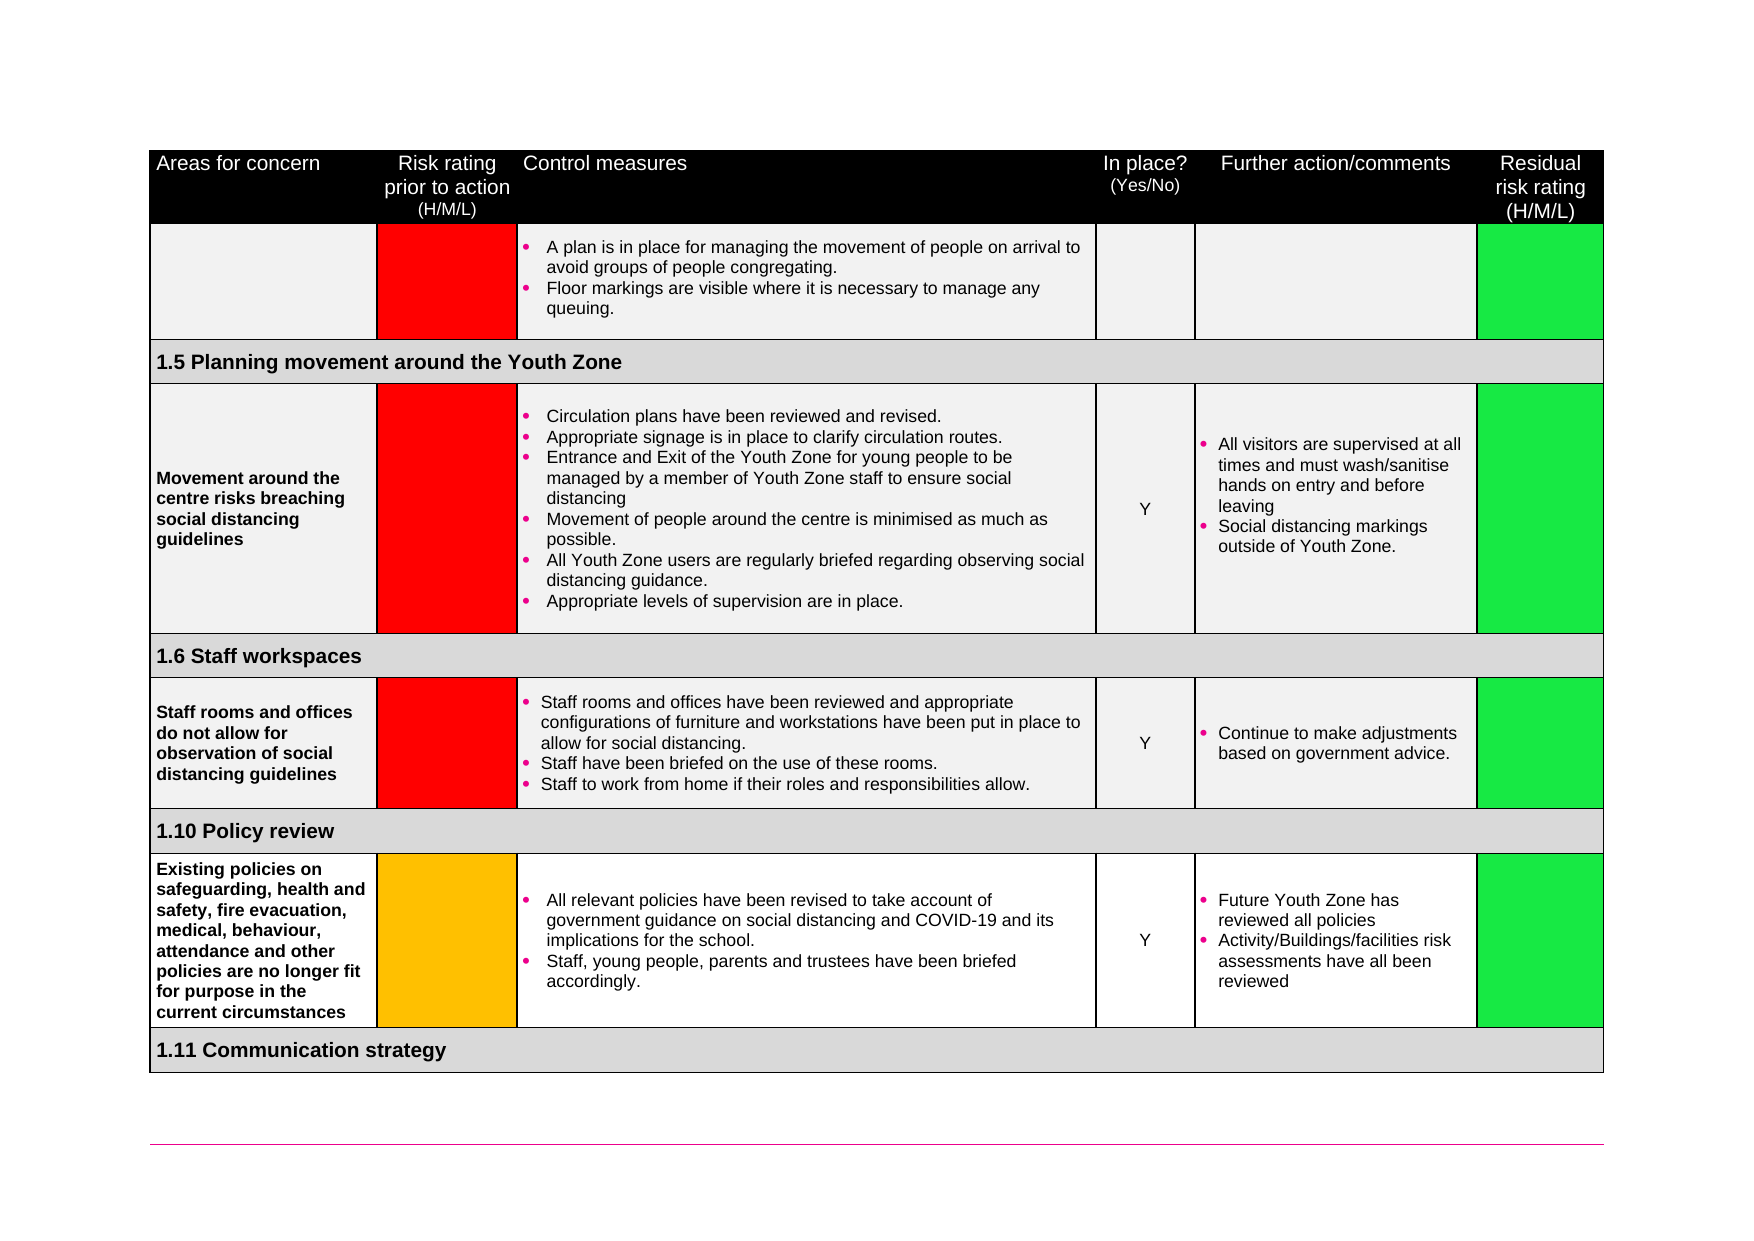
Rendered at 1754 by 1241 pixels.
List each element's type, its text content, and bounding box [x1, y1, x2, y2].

table_cell [1478, 678, 1603, 808]
table_cell 1.6 Staff workspaces [151, 634, 1603, 677]
table_cell [1478, 224, 1603, 339]
table_cell 1.11 Communication strategy [151, 1028, 1603, 1072]
table_cell Y [1097, 678, 1194, 808]
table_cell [518, 224, 1095, 339]
table_cell [1478, 384, 1603, 633]
table_cell Y [1097, 854, 1194, 1027]
table_cell [378, 224, 516, 339]
table_cell 1.10 Policy review [151, 809, 1603, 853]
table_header In place? (Yes/No) [1097, 151, 1194, 223]
table_cell Y [1097, 384, 1194, 633]
table_header Residual risk rating (H/M/L) [1478, 151, 1603, 223]
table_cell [1196, 224, 1476, 339]
table_cell Staff rooms and offices do not allow for observation of social distancing guidelines [151, 678, 376, 808]
table_cell All visitors are supervised at all times and must wash/sanitise hands on entry and before leaving Social distancing markings outside of Youth Zone. [1196, 384, 1476, 633]
table_cell [1478, 854, 1603, 1027]
table_header Risk rating prior to action (H/M/L) [378, 151, 516, 223]
table_cell Circulation plans have been reviewed and revised. Appropriate signage is in place to clarify circulation routes. Entrance and Exit of the Youth Zone for young people to be managed by a member of Youth Zone staff to ensure social distancing Movement of people around the centre is minimised as much as possible. All Youth Zone users are regularly briefed regarding observing social distancing guidance. Appropriate levels of supervision are in place. [518, 384, 1095, 633]
table_header Further action/comments [1196, 151, 1476, 223]
table_cell All relevant policies have been revised to take account of government guidance on social distancing and COVID-19 and its implications for the school. Staff, young people, parents and trustees have been briefed accordingly. [518, 854, 1095, 1027]
table_cell [378, 384, 516, 633]
table_header Control measures [518, 151, 1095, 223]
table_cell Y [1097, 224, 1194, 339]
table_cell Continue to make adjustments based on government advice. [1196, 678, 1476, 808]
table_cell Staff rooms and offices have been reviewed and appropriate configurations of furniture and workstations have been put in place to allow for social distancing. Staff have been briefed on the use of these rooms. Staff to work from home if their roles and responsibilities allow. [518, 678, 1095, 808]
table_cell 1.5 Planning movement around the Youth Zone [151, 340, 1603, 383]
table_cell Movement around the centre risks breaching social distancing guidelines [151, 384, 376, 633]
table_cell Future Youth Zone has reviewed all policies Activity/Buildings/facilities risk assessments have all been reviewed [1196, 854, 1476, 1027]
table_cell Existing policies on safeguarding, health and safety, fire evacuation, medical, behaviour, attendance and other policies are no longer fit for purpose in the current circumstances [151, 854, 376, 1027]
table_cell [151, 224, 376, 339]
table_header Areas for concern [151, 151, 376, 223]
table_cell [378, 854, 516, 1027]
table_cell [378, 678, 516, 808]
